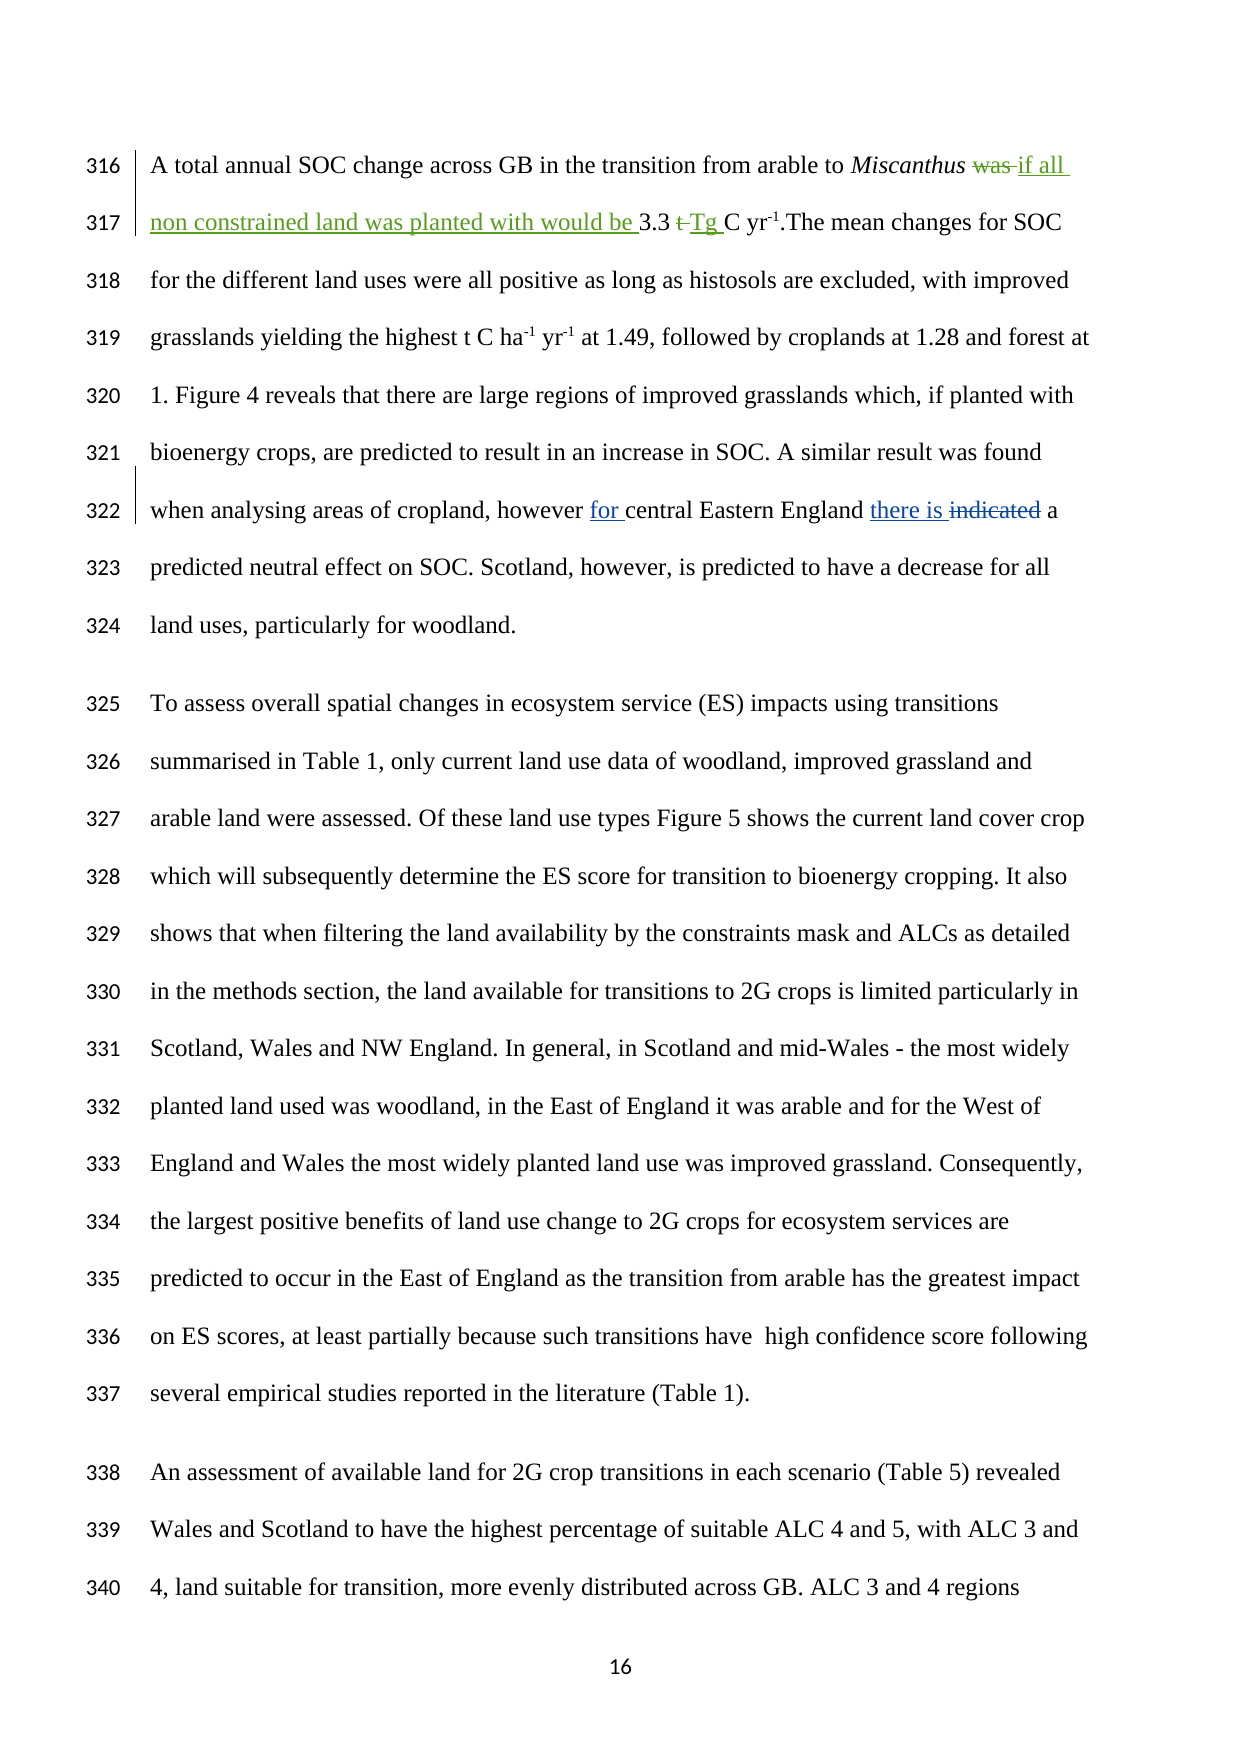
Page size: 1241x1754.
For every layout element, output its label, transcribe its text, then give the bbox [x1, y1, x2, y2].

text To assess overall spatial changes in ecosystem service (ES) impacts using transitions summarised in Table 1, only current land use data of woodland, improved grassland and arable land were assessed. Of these land use types Figure 5 shows the current land cover crop which will subsequently determine the ES score for transition to bioenergy cropping. It also shows that when filtering the land availability by the constraints mask and ALCs as detailed in the methods section, the land available for transitions to 2G crops is limited particularly in Scotland, Wales and NW England. In general, in Scotland and mid-Wales - the most widely planted land used was woodland, in the East of England it was arable and for the West of England and Wales the most widely planted land use was improved grassland. Consequently, the largest positive benefits of land use change to 2G crops for ecosystem services are predicted to occur in the East of England as the transition from arable has the greatest impact on ES scores, at least partially because such transitions have high confidence score following several empirical studies reported in the literature (Table 1). [150, 688, 1090, 1407]
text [150, 1457, 1090, 1600]
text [150, 150, 1090, 639]
